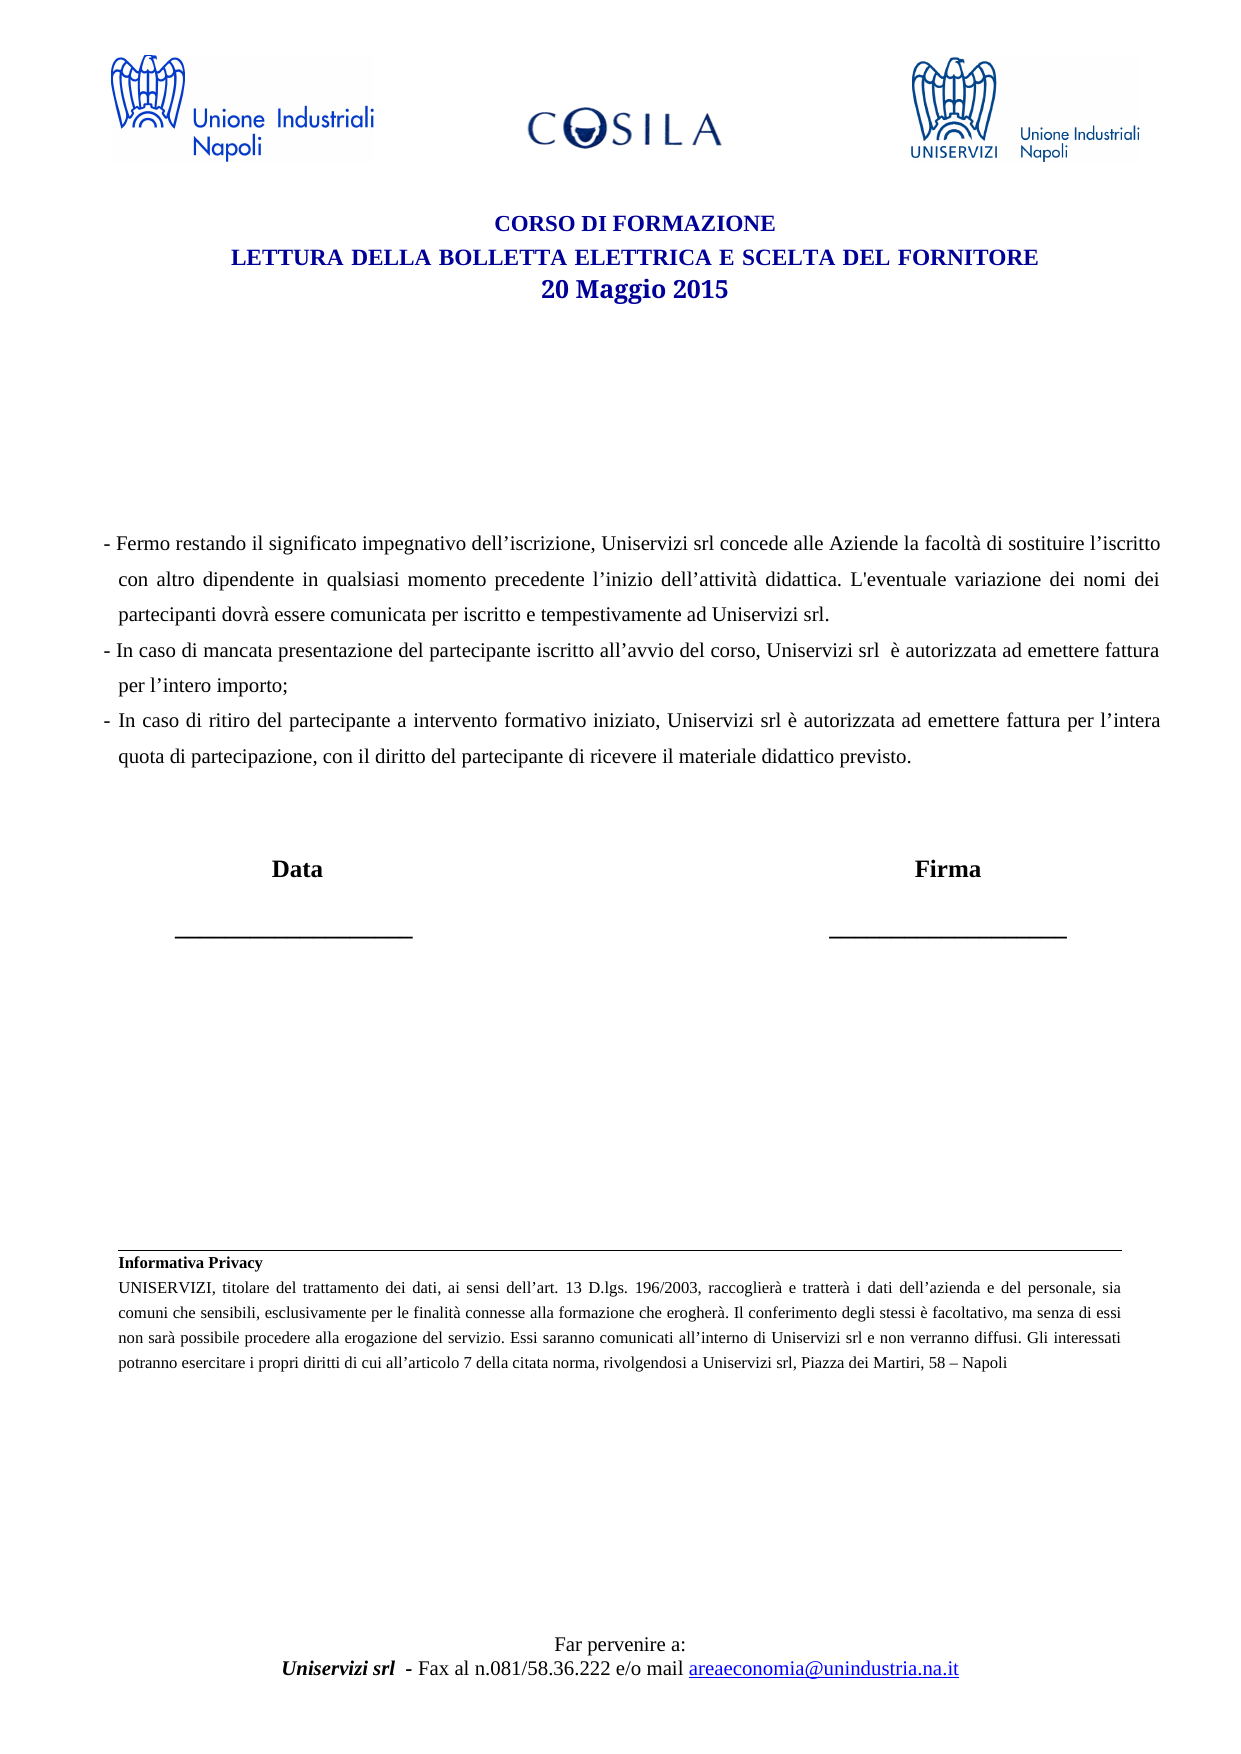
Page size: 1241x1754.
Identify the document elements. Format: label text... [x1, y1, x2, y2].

picture [909, 55, 1141, 163]
picture [499, 102, 756, 154]
text UNISERVIZI, titolare del trattamento dei dati, ai sensi dell’art. 13 D.lgs. 196/2003, raccoglierà e tratterà i dati dell’azienda e del personale, sia comuni che sensibili, esclusivamente per le finalità connesse alla formazione che erogherà. Il conferimento degli stessi è facoltativo, ma senza di essi non sarà possibile procedere alla erogazione del servizio. Essi saranno comunicati all’interno di Uniservizi srl e non verranno diffusi. Gli interessati potranno esercitare i propri diritti di cui all’articolo 7 della citata norma, rivolgendosi a Uniservizi srl, Piazza dei Martiri, 58 – Napoli [118, 1272, 1122, 1372]
text Informativa Privacy [118, 1251, 1122, 1272]
picture [110, 55, 374, 162]
